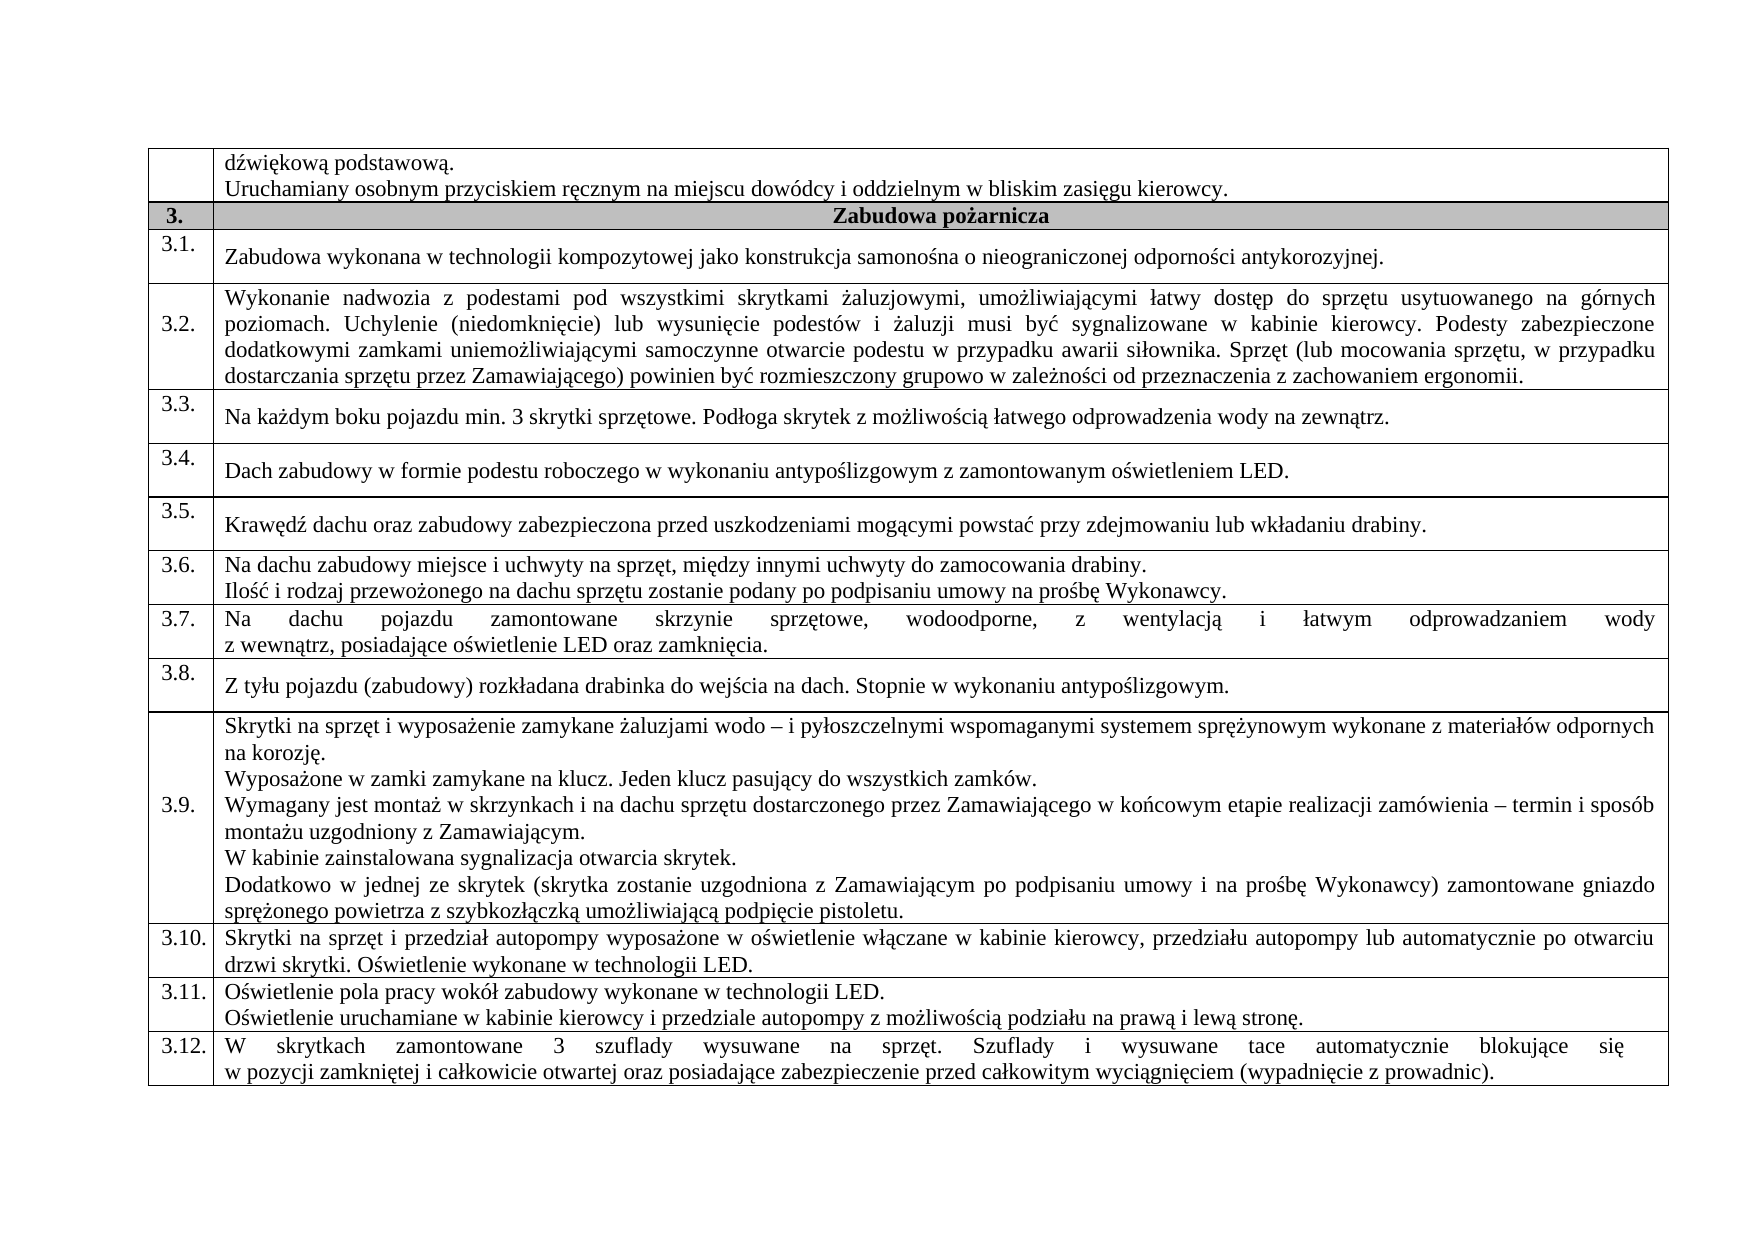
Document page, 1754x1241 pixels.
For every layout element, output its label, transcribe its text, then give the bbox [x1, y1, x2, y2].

table_cell [149, 978, 213, 1031]
table_cell Zabudowa pożarnicza [214, 203, 1668, 229]
table_cell [149, 551, 213, 604]
table_cell [149, 390, 213, 443]
table_cell [149, 498, 213, 550]
table_cell [149, 444, 213, 496]
table_cell [149, 230, 213, 282]
table_cell [149, 605, 213, 658]
table_cell [149, 659, 213, 711]
table_cell [149, 203, 213, 229]
table_cell Na dachu zabudowy miejsce i uchwyty na sprzęt, między innymi uchwyty do zamocowania drabiny. Ilość i rodzaj przewożonego na dachu sprzętu zostanie podany po podpisaniu umowy na prośbę Wykonawcy. [214, 551, 1668, 604]
table_cell Zabudowa wykonana w technologii kompozytowej jako konstrukcja samonośna o nieograniczonej odporności antykorozyjnej. [214, 230, 1668, 282]
table_cell [149, 1032, 213, 1084]
table_cell [149, 713, 213, 923]
table_cell Krawędź dachu oraz zabudowy zabezpieczona przed uszkodzeniami mogącymi powstać przy zdejmowaniu lub wkładaniu drabiny. [214, 498, 1668, 550]
table_cell Skrytki na sprzęt i przedział autopompy wyposażone w oświetlenie włączane w kabinie kierowcy, przedziału autopompy lub automatycznie po otwarciu drzwi skrytki. Oświetlenie wykonane w technologii LED. [214, 924, 1668, 977]
table_cell Na dachu pojazdu zamontowane skrzynie sprzętowe, wodoodporne, z wentylacją i łatwym odprowadzaniem wody z wewnątrz, posiadające oświetlenie LED oraz zamknięcia. [214, 605, 1668, 658]
table_cell [149, 924, 213, 977]
table_cell [149, 149, 213, 201]
table_cell Z tyłu pojazdu (zabudowy) rozkładana drabinka do wejścia na dach. Stopnie w wykonaniu antypoślizgowym. [214, 659, 1668, 711]
table_cell Na każdym boku pojazdu min. 3 skrytki sprzętowe. Podłoga skrytek z możliwością łatwego odprowadzenia wody na zewnątrz. [214, 390, 1668, 443]
table_cell Skrytki na sprzęt i wyposażenie zamykane żaluzjami wodo – i pyłoszczelnymi wspomaganymi systemem sprężynowym wykonane z materiałów odpornych na korozję. Wyposażone w zamki zamykane na klucz. Jeden klucz pasujący do wszystkich zamków. Wymagany jest montaż w skrzynkach i na dachu sprzętu dostarczonego przez Zamawiającego w końcowym etapie realizacji zamówienia – termin i sposób montażu uzgodniony z Zamawiającym. W kabinie zainstalowana sygnalizacja otwarcia skrytek. Dodatkowo w jednej ze skrytek (skrytka zostanie uzgodniona z Zamawiającym po podpisaniu umowy i na prośbę Wykonawcy) zamontowane gniazdo sprężonego powietrza z szybkozłączką umożliwiającą podpięcie pistoletu. [214, 713, 1668, 923]
table_cell Oświetlenie pola pracy wokół zabudowy wykonane w technologii LED. Oświetlenie uruchamiane w kabinie kierowcy i przedziale autopompy z możliwością podziału na prawą i lewą stronę. [214, 978, 1668, 1031]
table_cell [149, 284, 213, 389]
table_cell Dach zabudowy w formie podestu roboczego w wykonaniu antypoślizgowym z zamontowanym oświetleniem LED. [214, 444, 1668, 496]
table_cell Wykonanie nadwozia z podestami pod wszystkimi skrytkami żaluzjowymi, umożliwiającymi łatwy dostęp do sprzętu usytuowanego na górnych poziomach. Uchylenie (niedomknięcie) lub wysunięcie podestów i żaluzji musi być sygnalizowane w kabinie kierowcy. Podesty zabezpieczone dodatkowymi zamkami uniemożliwiającymi samoczynne otwarcie podestu w przypadku awarii siłownika. Sprzęt (lub mocowania sprzętu, w przypadku dostarczania sprzętu przez Zamawiającego) powinien być rozmieszczony grupowo w zależności od przeznaczenia z zachowaniem ergonomii. [214, 284, 1668, 389]
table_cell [214, 149, 1668, 201]
table_cell W skrytkach zamontowane 3 szuflady wysuwane na sprzęt. Szuflady i wysuwane tace automatycznie blokujące się w pozycji zamkniętej i całkowicie otwartej oraz posiadające zabezpieczenie przed całkowitym wyciągnięciem (wypadnięcie z prowadnic). [214, 1032, 1668, 1084]
